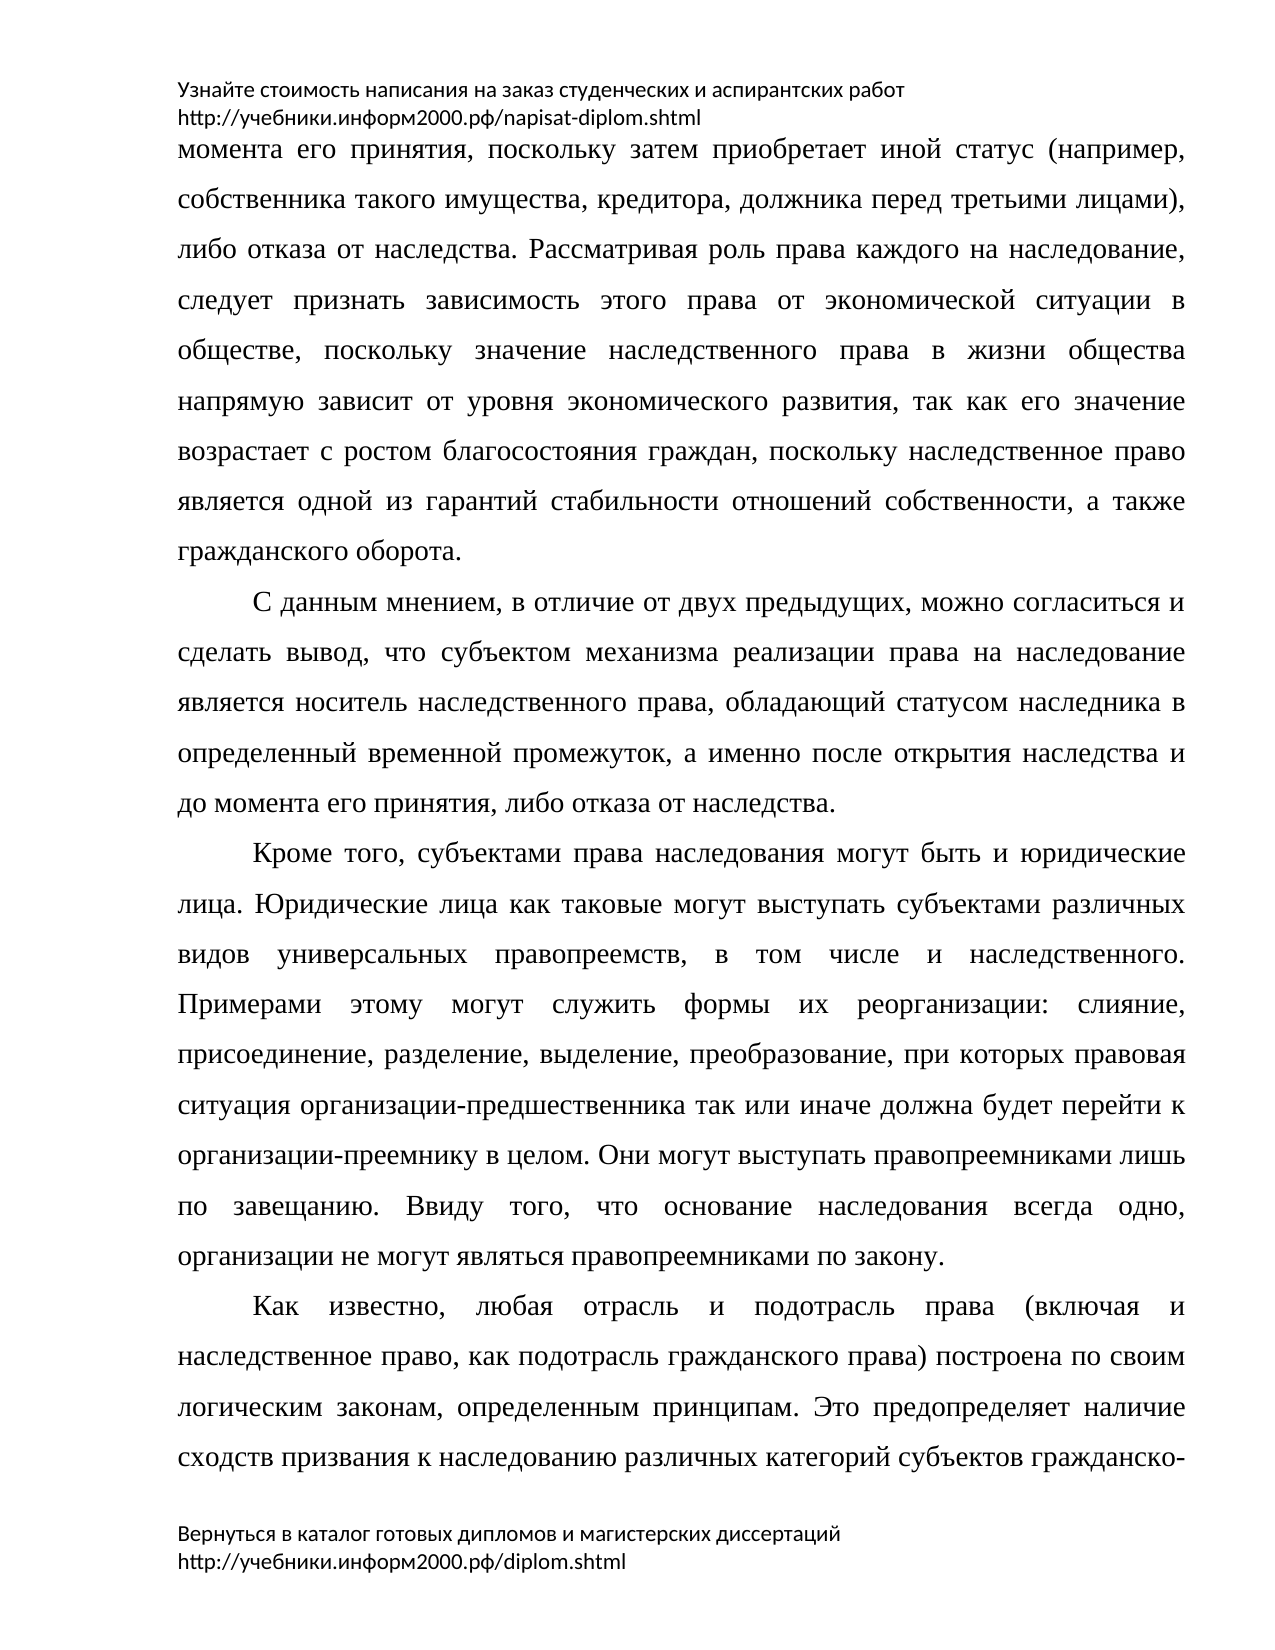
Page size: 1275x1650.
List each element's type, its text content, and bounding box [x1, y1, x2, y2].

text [177, 131, 1186, 567]
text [177, 1288, 1186, 1473]
text Кроме того, субъектами права наследования могут быть и юридические лица. Юридические лица как таковые могут выступать субъектами различных видов универсальных правопреемств, в том числе и наследственного. Примерами этому могут служить формы их реорганизации: слияние, присоединение, разделение, выделение, преобразование, при которых правовая ситуация организации-предшественника так или иначе должна будет перейти к организации-преемнику в целом. Они могут выступать правопреемниками лишь по завещанию. Ввиду того, что основание наследования всегда одно, организации не могут являться правопреемниками по закону. [177, 835, 1186, 1271]
text С данным мнением, в отличие от двух предыдущих, можно согласиться и сделать вывод, что субъектом механизма реализации права на наследование является носитель наследственного права, обладающий статусом наследника в определенный временной промежуток, а именно после открытия наследства и до момента его принятия, либо отказа от наследства. [177, 584, 1186, 819]
